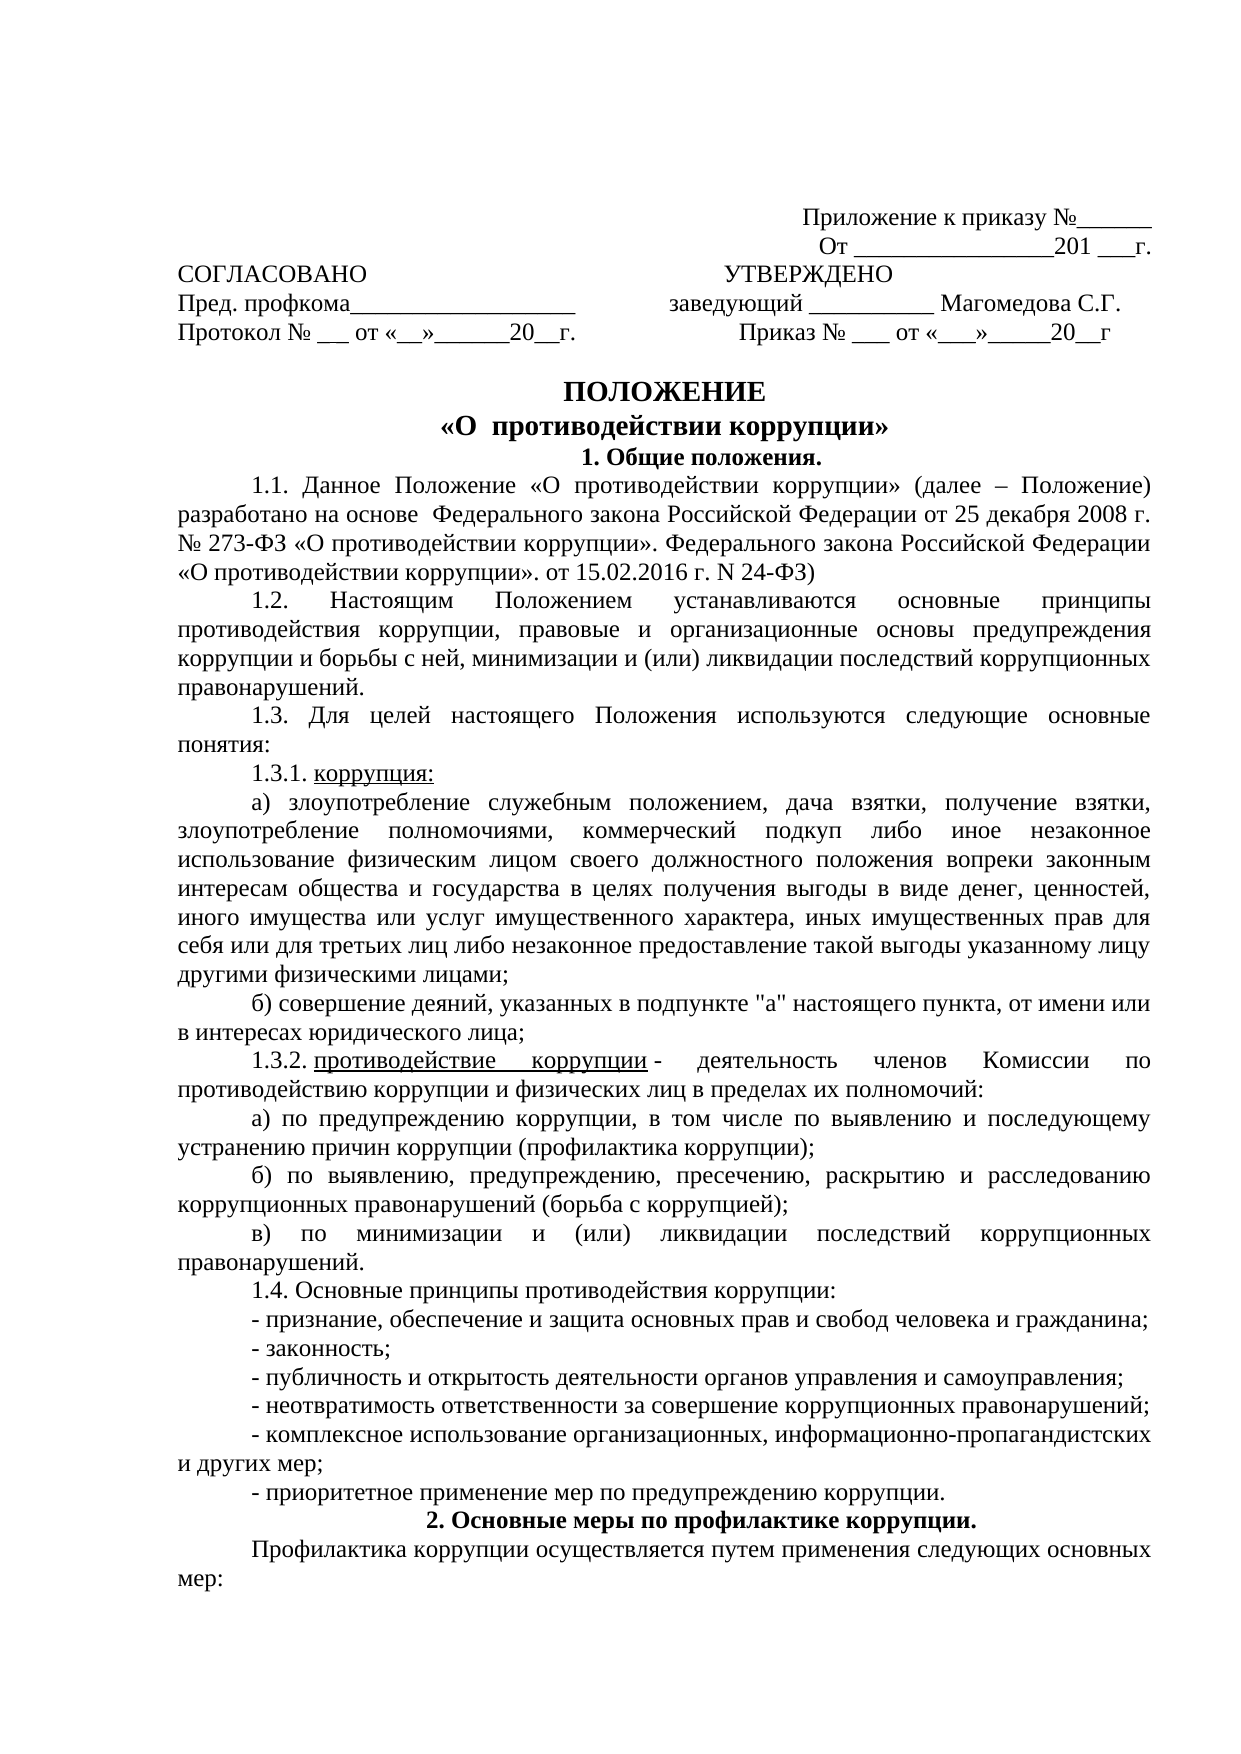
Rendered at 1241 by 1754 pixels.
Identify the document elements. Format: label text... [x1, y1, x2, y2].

text 1.4. Основные принципы противодействия коррупции: [177, 1275, 1152, 1304]
text 1. Общие положения. [177, 442, 1152, 470]
text Приложение к приказу №______ [177, 202, 1152, 231]
text а) злоупотребление служебным положением, дача взятки, получение взятки, злоупотребление полномочиями, коммерческий подкуп либо иное незаконное использование физическим лицом своего должностного положения вопреки законным интересам общества и государства в целях получения выгоды в виде денег, ценностей, иного имущества или услуг имущественного характера, иных имущественных прав для себя или для третьих лиц либо незаконное предоставление такой выгоды указанному лицу другими физическими лицами; [177, 787, 1152, 988]
text а) по предупреждению коррупции, в том числе по выявлению и последующему устранению причин коррупции (профилактика коррупции); [177, 1103, 1152, 1160]
text ПОЛОЖЕНИЕ [177, 374, 1152, 408]
text СОГЛАСОВАНО УТВЕРЖДЕНО [177, 259, 1152, 288]
text - приоритетное применение мер по предупреждению коррупции. [177, 1477, 1152, 1505]
text - неотвратимость ответственности за совершение коррупционных правонарушений; [177, 1390, 1152, 1419]
text Пред. профкома__________________ заведующий __________ Магомедова С.Г. [177, 288, 1152, 317]
text 1.2. Настоящим Положением устанавливаются основные принципы противодействия коррупции, правовые и организационные основы предупреждения коррупции и борьбы с ней, минимизации и (или) ликвидации последствий коррупционных правонарушений. [177, 585, 1152, 700]
text 1.3. Для целей настоящего Положения используются следующие основные понятия: [177, 700, 1152, 758]
text - комплексное использование организационных, информационно-пропагандистских и других мер; [177, 1419, 1152, 1477]
text Протокол № _ _ от «__»______20__г. Приказ № ___ от «___»_____20__г [177, 317, 1152, 346]
text 2. Основные меры по профилактике коррупции. [177, 1505, 1152, 1534]
text 1.3.2. противодействие коррупции - деятельность членов Комиссии по противодействию коррупции и физических лиц в пределах их полномочий: [177, 1045, 1152, 1103]
text Профилактика коррупции осуществляется путем применения следующих основных мер: [177, 1534, 1152, 1592]
text «О противодействии коррупции» [177, 408, 1152, 442]
text От ________________201 ___г. [177, 231, 1152, 259]
text - законность; [177, 1333, 1152, 1362]
text - признание, обеспечение и защита основных прав и свобод человека и гражданина; [177, 1304, 1152, 1333]
text б) по выявлению, предупреждению, пресечению, раскрытию и расследованию коррупционных правонарушений (борьба с коррупцией); [177, 1160, 1152, 1218]
text б) совершение деяний, указанных в подпункте "а" настоящего пункта, от имени или в интересах юридического лица; [177, 988, 1152, 1045]
text - публичность и открытость деятельности органов управления и самоуправления; [177, 1362, 1152, 1390]
text в) по минимизации и (или) ликвидации последствий коррупционных правонарушений. [177, 1218, 1152, 1275]
text 1.3.1. коррупция: [177, 758, 1152, 787]
text 1.1. Данное Положение «О противодействии коррупции» (далее – Положение) разработано на основе Федерального закона Российской Федерации от 25 декабря 2008 г. № 273-ФЗ «О противодействии коррупции». Федерального закона Российской Федерации «О противодействии коррупции». от 15.02.2016 г. N 24-ФЗ) [177, 470, 1152, 585]
